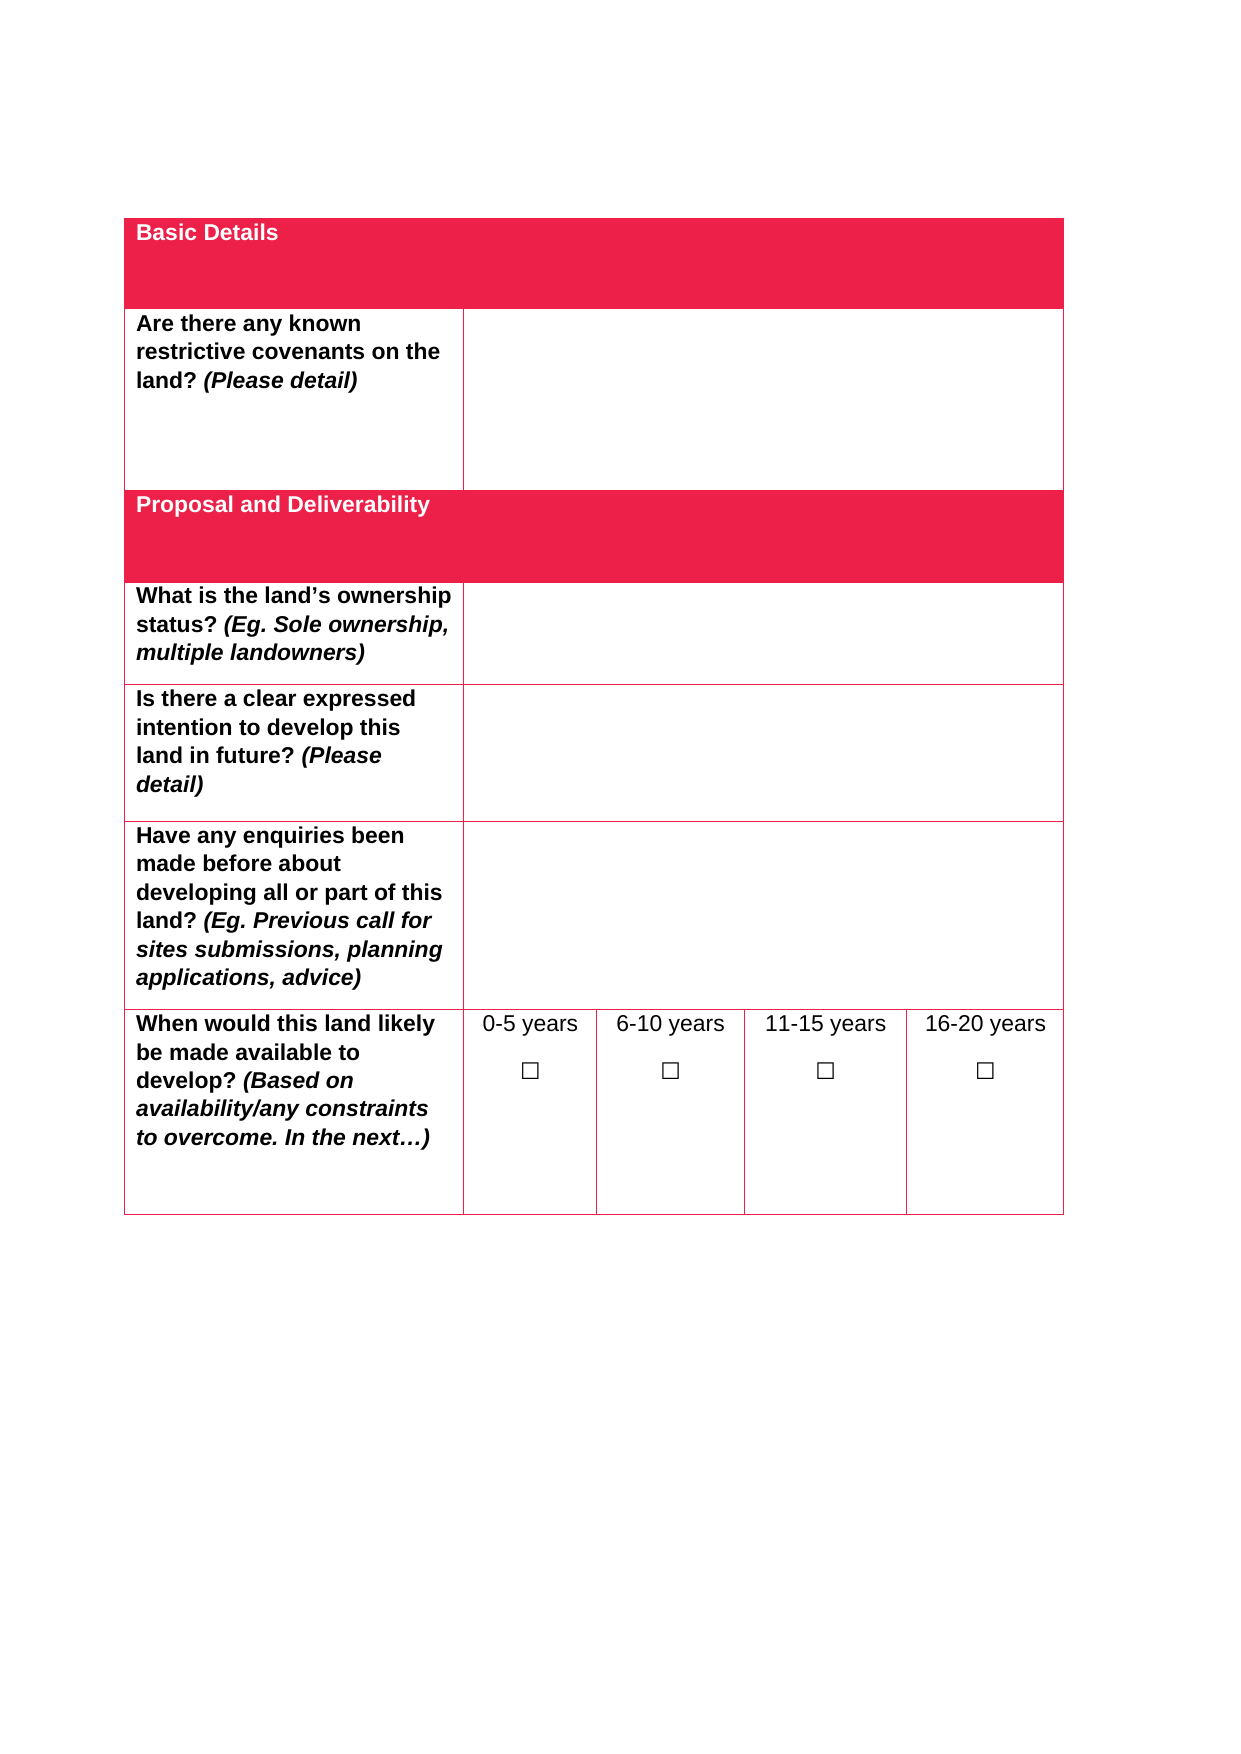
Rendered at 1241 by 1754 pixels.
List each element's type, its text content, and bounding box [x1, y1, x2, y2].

table_cell [464, 822, 1063, 1009]
table_cell 6-10 years [597, 1010, 744, 1214]
table_header Basic Details [125, 219, 1064, 309]
table_cell 16-20 years [907, 1010, 1063, 1214]
table_cell [464, 583, 1063, 684]
table_cell Proposal and Deliverability [125, 491, 1064, 581]
table_cell What is the land’s ownership status? (Eg. Sole ownership, multiple landowners) [125, 583, 463, 684]
table_cell 11-15 years [745, 1010, 906, 1214]
table_cell [464, 309, 1063, 490]
table_cell 0-5 years [464, 1010, 596, 1214]
table_cell Have any enquiries been made before about developing all or part of this land? (Eg. Previous call for sites submissions, planning applications, advice) [125, 822, 463, 1009]
table_cell Is there a clear expressed intention to develop this land in future? (Please detail) [125, 685, 463, 821]
table_cell Are there any known restrictive covenants on the land? (Please detail) [125, 309, 463, 490]
table_cell When would this land likely be made available to develop? (Based on availability/any constraints to overcome. In the next…) [125, 1010, 463, 1214]
table_cell [464, 685, 1063, 821]
